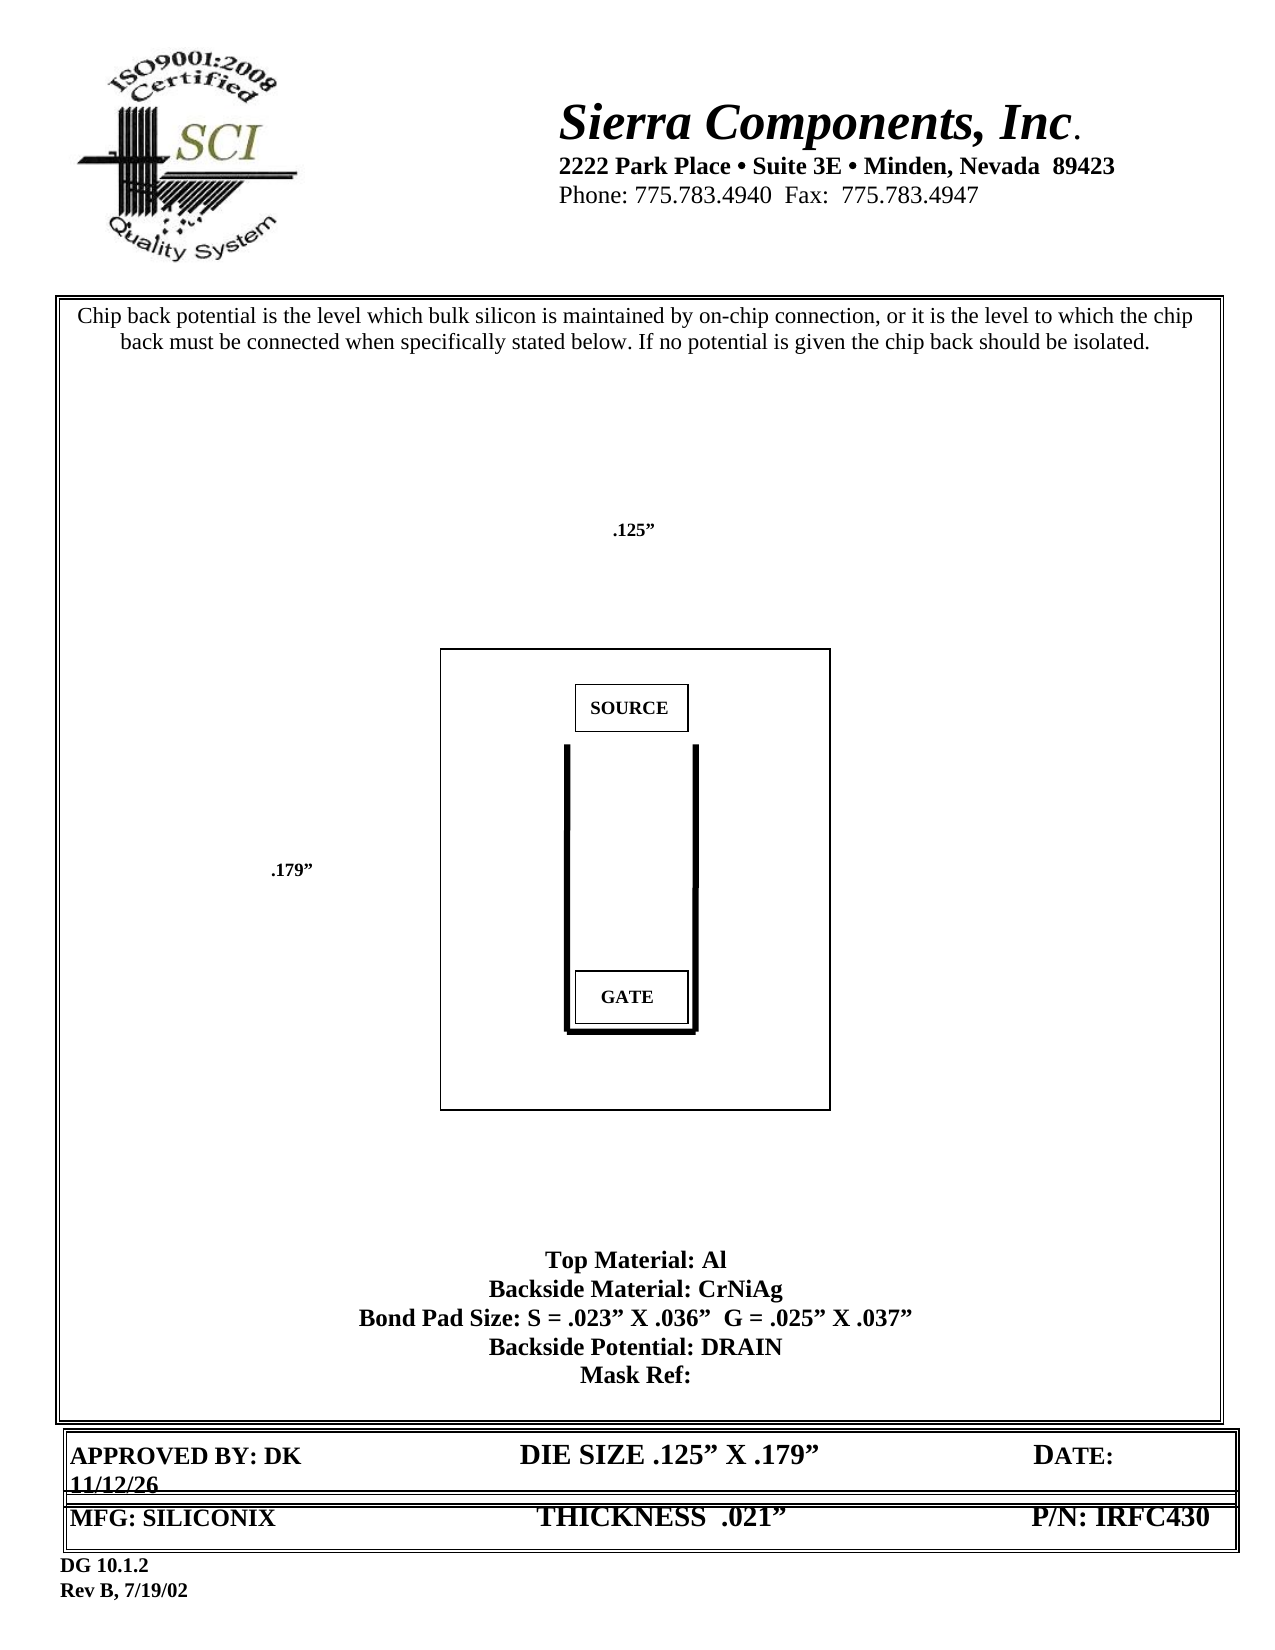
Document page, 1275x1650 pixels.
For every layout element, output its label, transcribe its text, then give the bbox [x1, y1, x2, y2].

text Chip back potential is the level which bulk silicon is maintained by on-chip connection, or it is the level to which the chip back must be connected when specifically stated below. If no potential is given the chip back should be isolated. [60, 300, 1220, 354]
text Bond Pad Size: S = .023” X .036” G = .025” X .037” [60, 1296, 1220, 1325]
text Backside Potential: DRAIN [60, 1325, 1220, 1354]
text Backside Material: CrNiAg [60, 1268, 1220, 1296]
text Mask Ref: [60, 1354, 1220, 1389]
text DG 10.1.2 [60, 1425, 1211, 1577]
picture [60, 47, 340, 271]
text APPROVED BY: DK DIE SIZE .125” X .179” DATE: 7/7/17 [67, 1435, 1217, 1490]
text Top Material: Al [60, 1239, 1220, 1268]
subtitle Rev B, 7/19/02 [60, 1577, 1211, 1602]
text MFG: SILICONIX THICKNESS .021” P/N: IRFC430 [67, 1497, 1217, 1535]
